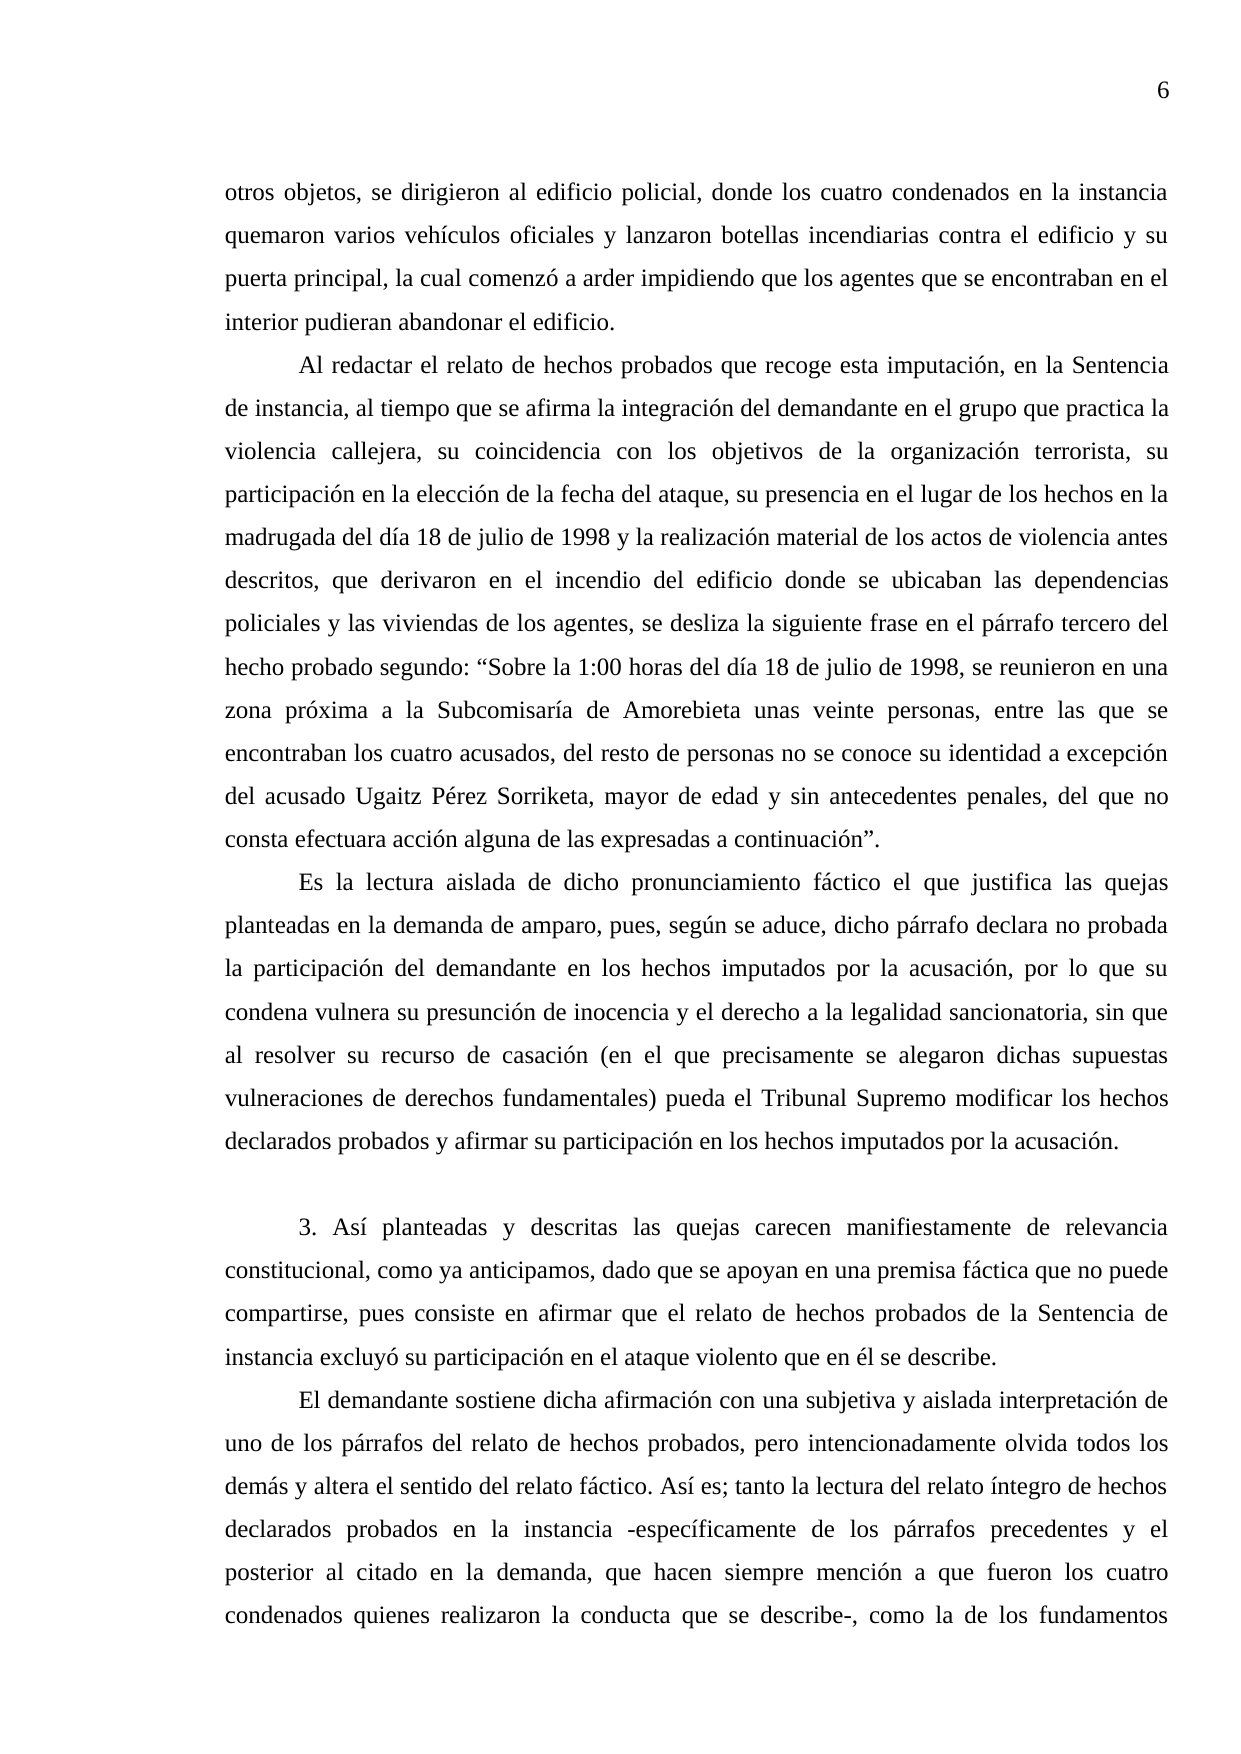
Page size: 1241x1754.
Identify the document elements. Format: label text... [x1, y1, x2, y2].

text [224, 177, 1169, 335]
text Es la lectura aislada de dicho pronunciamiento fáctico el que justifica las quejas planteadas en la demanda de amparo, pues, según se aduce, dicho párrafo declara no probada la participación del demandante en los hechos imputados por la acusación, por lo que su condena vulnera su presunción de inocencia y el derecho a la legalidad sancionatoria, sin que al resolver su recurso de casación (en el que precisamente se alegaron dichas supuestas vulneraciones de derechos fundamentales) pueda el Tribunal Supremo modificar los hechos declarados probados y afirmar su participación en los hechos imputados por la acusación. [224, 867, 1169, 1155]
text Al redactar el relato de hechos probados que recoge esta imputación, en la Sentencia de instancia, al tiempo que se afirma la integración del demandante en el grupo que practica la violencia callejera, su coincidencia con los objetivos de la organización terrorista, su participación en la elección de la fecha del ataque, su presencia en el lugar de los hechos en la madrugada del día 18 de julio de 1998 y la realización material de los actos de violencia antes descritos, que derivaron en el incendio del edificio donde se ubicaban las dependencias policiales y las viviendas de los agentes, se desliza la siguiente frase en el párrafo tercero del hecho probado segundo: “Sobre la 1:00 horas del día 18 de julio de 1998, se reunieron en una zona próxima a la Subcomisaría de Amorebieta unas veinte personas, entre las que se encontraban los cuatro acusados, del resto de personas no se conoce su identidad a excepción del acusado Ugaitz Pérez Sorriketa, mayor de edad y sin antecedentes penales, del que no consta efectuara acción alguna de las expresadas a continuación”. [224, 350, 1169, 853]
text 3. Así planteadas y descritas las quejas carecen manifiestamente de relevancia constitucional, como ya anticipamos, dado que se apoyan en una premisa fáctica que no puede compartirse, pues consiste en afirmar que el relato de hechos probados de la Sentencia de instancia excluyó su participación en el ataque violento que en él se describe. [224, 1212, 1169, 1370]
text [224, 1385, 1169, 1629]
